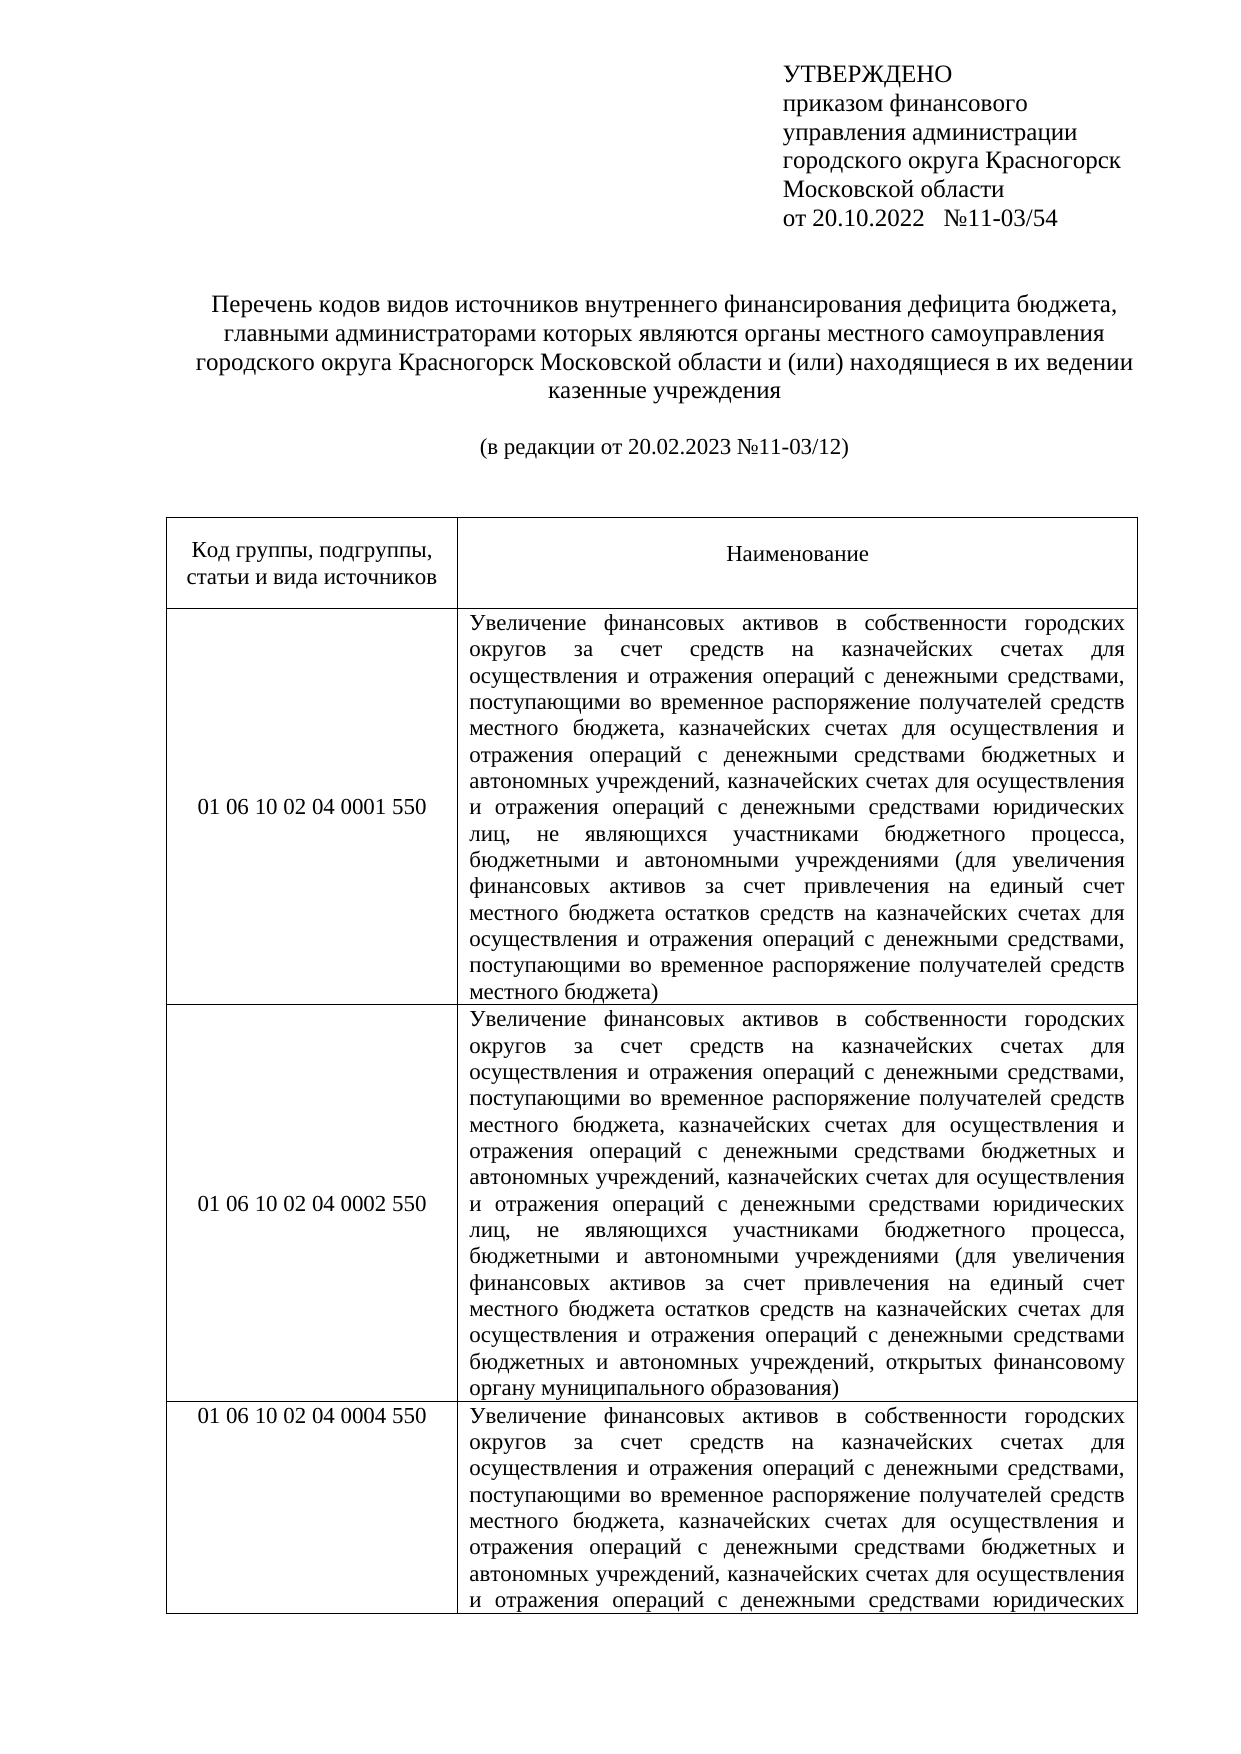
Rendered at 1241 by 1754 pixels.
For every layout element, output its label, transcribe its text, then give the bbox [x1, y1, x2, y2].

table_cell Увеличение финансовых активов в собственности городских округов за счет средств на казначейских счетах для осуществления и отражения операций с денежными средствами, поступающими во временное распоряжение получателей средств местного бюджета, казначейских счетах для осуществления и отражения операций с денежными средствами бюджетных и автономных учреждений, казначейских счетах для осуществления и отражения операций с денежными средствами юридических лиц, не являющихся участниками бюджетного процесса, бюджетными и автономными учреждениями (для увеличения финансовых активов за счет привлечения на единый счет местного бюджета остатков средств на казначейских счетах для осуществления и отражения операций с денежными средствами, поступающими во временное распоряжение получателей средств местного бюджета) [458, 609, 1137, 1004]
table_header Код группы, подгруппы, статьи и вида источников [167, 518, 457, 608]
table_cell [167, 1402, 457, 1612]
text от 20.10.2022 №11-03/54 [783, 203, 1152, 232]
table_header Наименование [458, 518, 1137, 608]
table_cell 01 06 10 02 04 0002 550 [167, 1005, 457, 1401]
text Московской области [783, 174, 1152, 203]
text городского округа Красногорск [783, 145, 1152, 174]
text Перечень кодов видов источников внутреннего финансирования дефицита бюджета, [177, 289, 1152, 318]
text (в редакции от 20.02.2023 №11-03/12) [177, 433, 1152, 459]
table_cell Увеличение финансовых активов в собственности городских округов за счет средств на казначейских счетах для осуществления и отражения операций с денежными средствами, поступающими во временное распоряжение получателей средств местного бюджета, казначейских счетах для осуществления и отражения операций с денежными средствами бюджетных и автономных учреждений, казначейских счетах для осуществления и отражения операций с денежными средствами юридических лиц, не являющихся участниками бюджетного процесса, бюджетными и автономными учреждениями (для увеличения финансовых активов за счет привлечения на единый счет местного бюджета остатков средств на казначейских счетах для осуществления и отражения операций с денежными средствами бюджетных и автономных учреждений, открытых финансовому органу муниципального образования) [458, 1005, 1137, 1401]
text УТВЕРЖДЕНО [783, 59, 1152, 88]
table_cell 01 06 10 02 04 0001 550 [167, 609, 457, 1004]
text главными администраторами которых являются органы местного самоуправления городского округа Красногорск Московской области и (или) находящиеся в их ведении казенные учреждения [177, 318, 1152, 404]
text управления администрации [783, 117, 1152, 145]
text приказом финансового [783, 88, 1152, 117]
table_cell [458, 1402, 1137, 1612]
